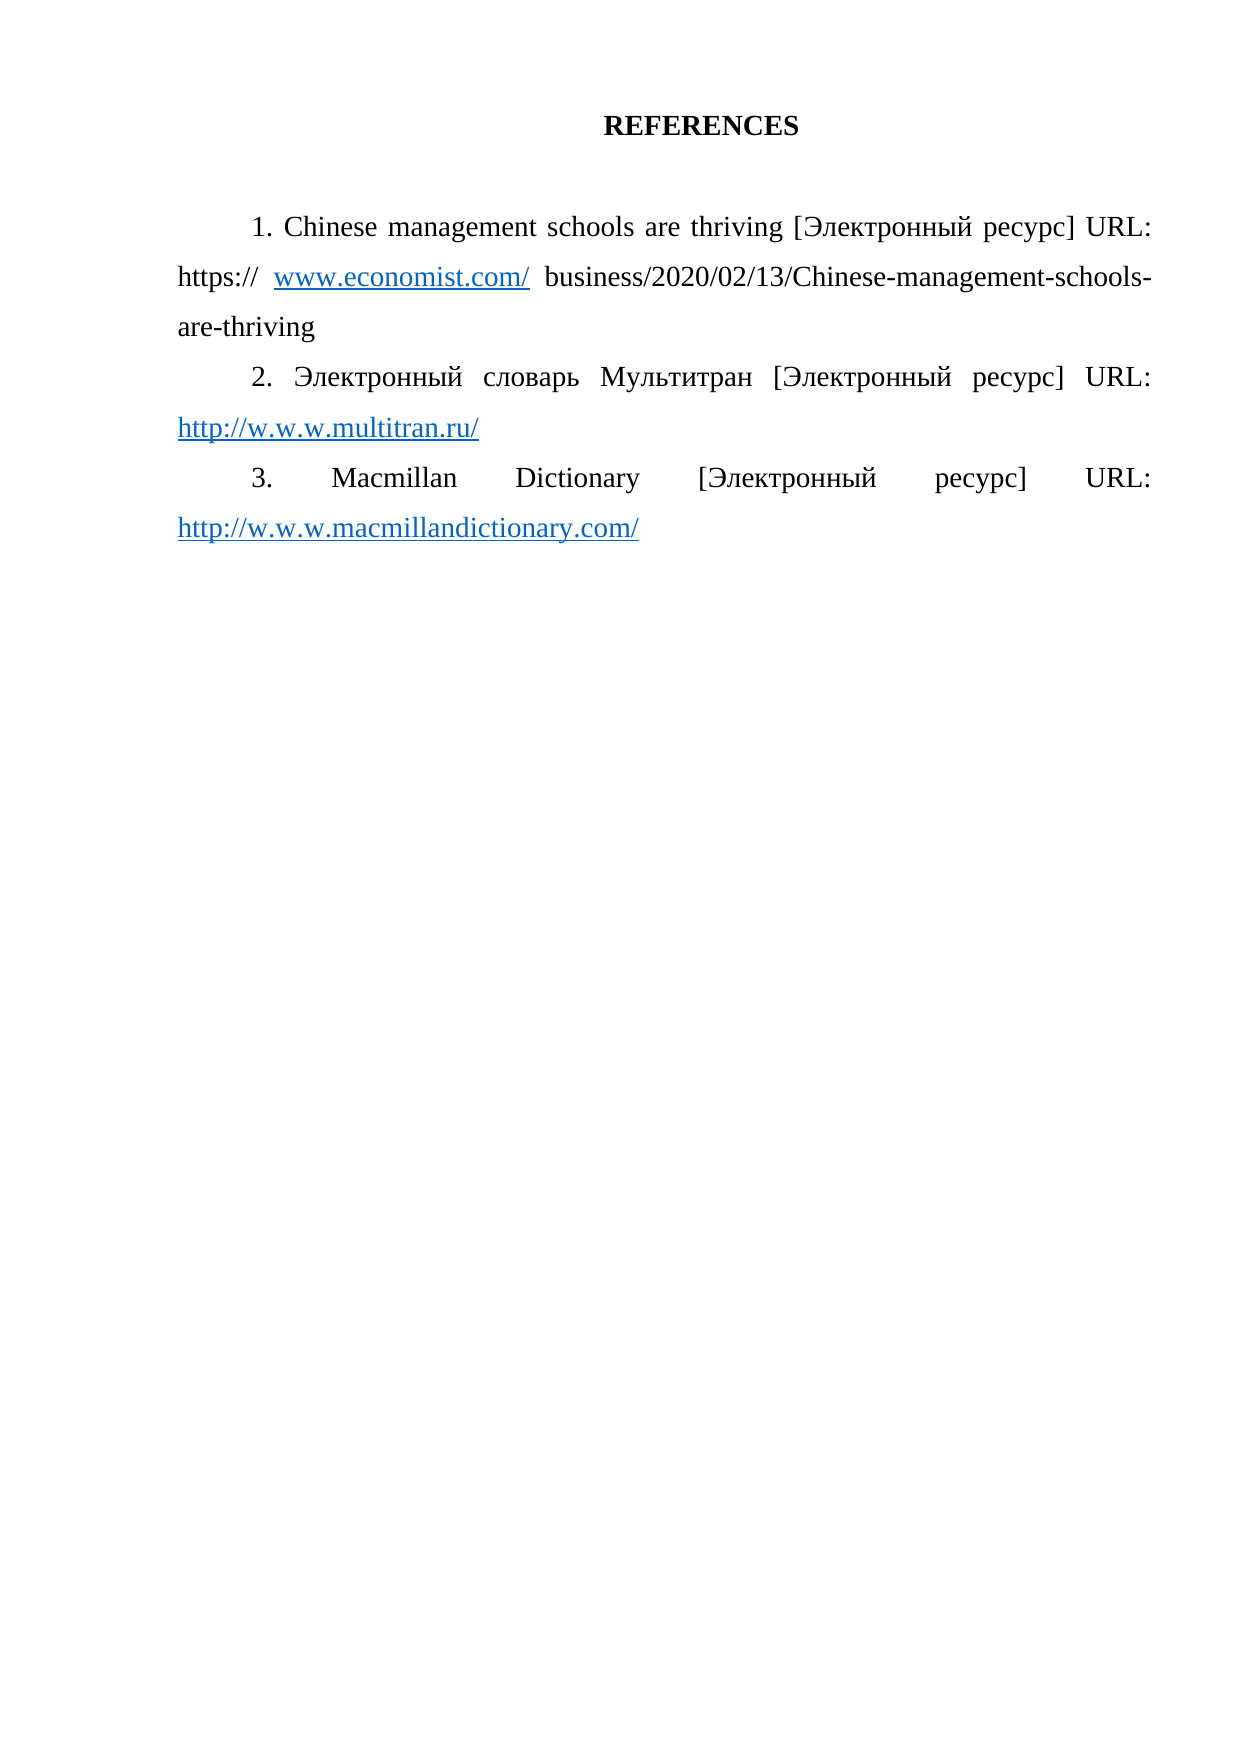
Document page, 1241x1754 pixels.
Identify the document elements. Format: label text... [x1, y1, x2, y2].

text REFERENCES [260, 108, 1142, 142]
list Электронный словарь Мультитран [Электронный ресурс] URL: http://w.w.w.multitran.ru/ [177, 359, 1152, 443]
list Chinese management schools are thriving [Электронный ресурс] URL: https:// www.economist.com/ business/2020/02/13/Chinese-management-schools- are-thriving [177, 209, 1152, 343]
list Macmillan Dictionary [Электронный ресурс] URL: http://w.w.w.macmillandictionary.com/ [177, 460, 1152, 544]
